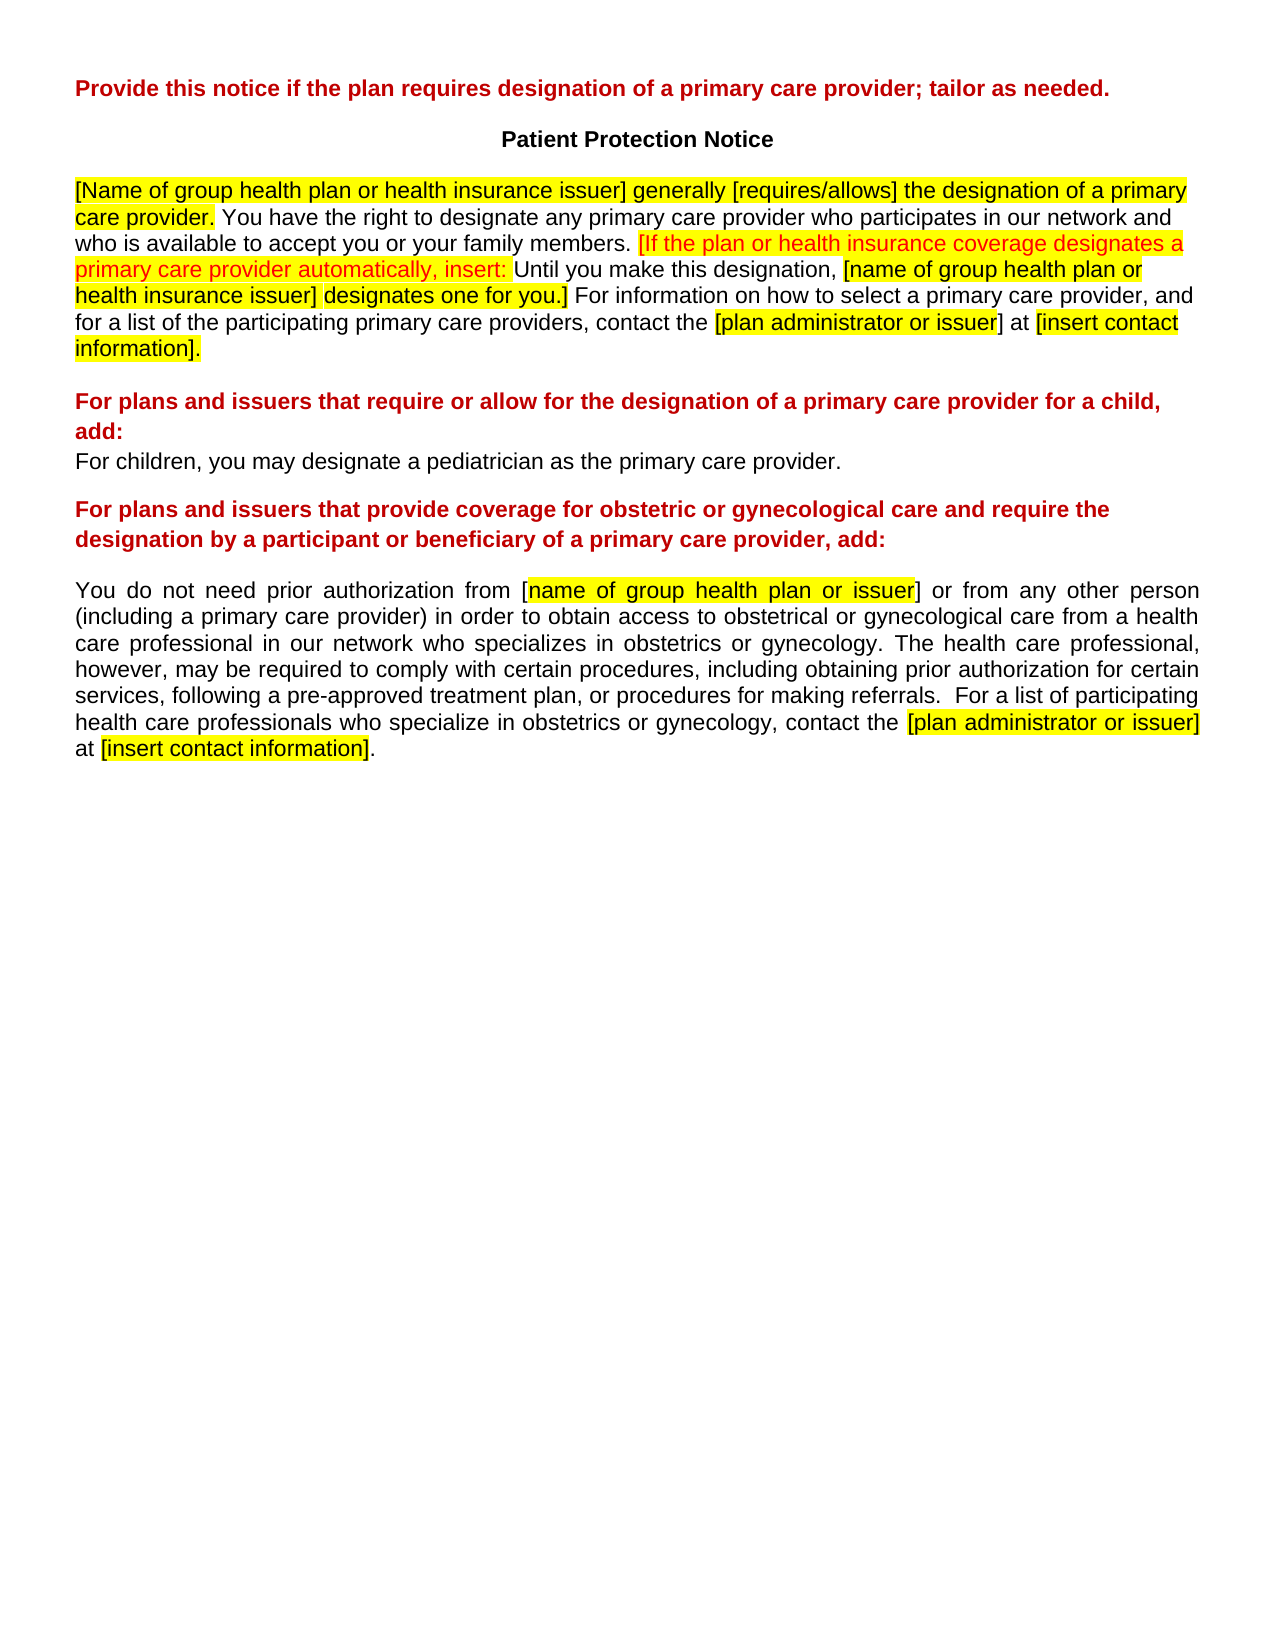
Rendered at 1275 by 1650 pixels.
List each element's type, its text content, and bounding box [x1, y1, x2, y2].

text For plans and issuers that require or allow for the designation of a primary care provider for a child, add: [75, 388, 1200, 444]
text For children, you may designate a pediatrician as the primary care provider. [75, 448, 1200, 475]
text Patient Protection Notice [75, 126, 1200, 152]
text You do not need prior authorization from [name of group health plan or issuer] or from any other person (including a primary care provider) in order to obtain access to obstetrical or gynecological care from a health care professional in our network who specializes in obstetrics or gynecology. The health care professional, however, may be required to comply with certain procedures, including obtaining prior authorization for certain services, following a pre-approved treatment plan, or procedures for making referrals. For a list of participating health care professionals who specialize in obstetrics or gynecology, contact the [plan administrator or issuer] at [insert contact information]. [75, 577, 1200, 761]
text [Name of group health plan or health insurance issuer] generally [requires/allows] the designation of a primary care provider. You have the right to designate any primary care provider who participates in our network and who is available to accept you or your family members. [If the plan or health insurance coverage designates a primary care provider automatically, insert: Until you make this designation, [name of group health plan or health insurance issuer] designates one for you.] For information on how to select a primary care provider, and for a list of the participating primary care providers, contact the [plan administrator or issuer] at [insert contact information]. [75, 177, 1200, 362]
text Provide this notice if the plan requires designation of a primary care provider; tailor as needed. [75, 75, 1200, 101]
text For plans and issuers that provide coverage for obstetric or gynecological care and require the designation by a participant or beneficiary of a primary care provider, add: [75, 496, 1200, 552]
